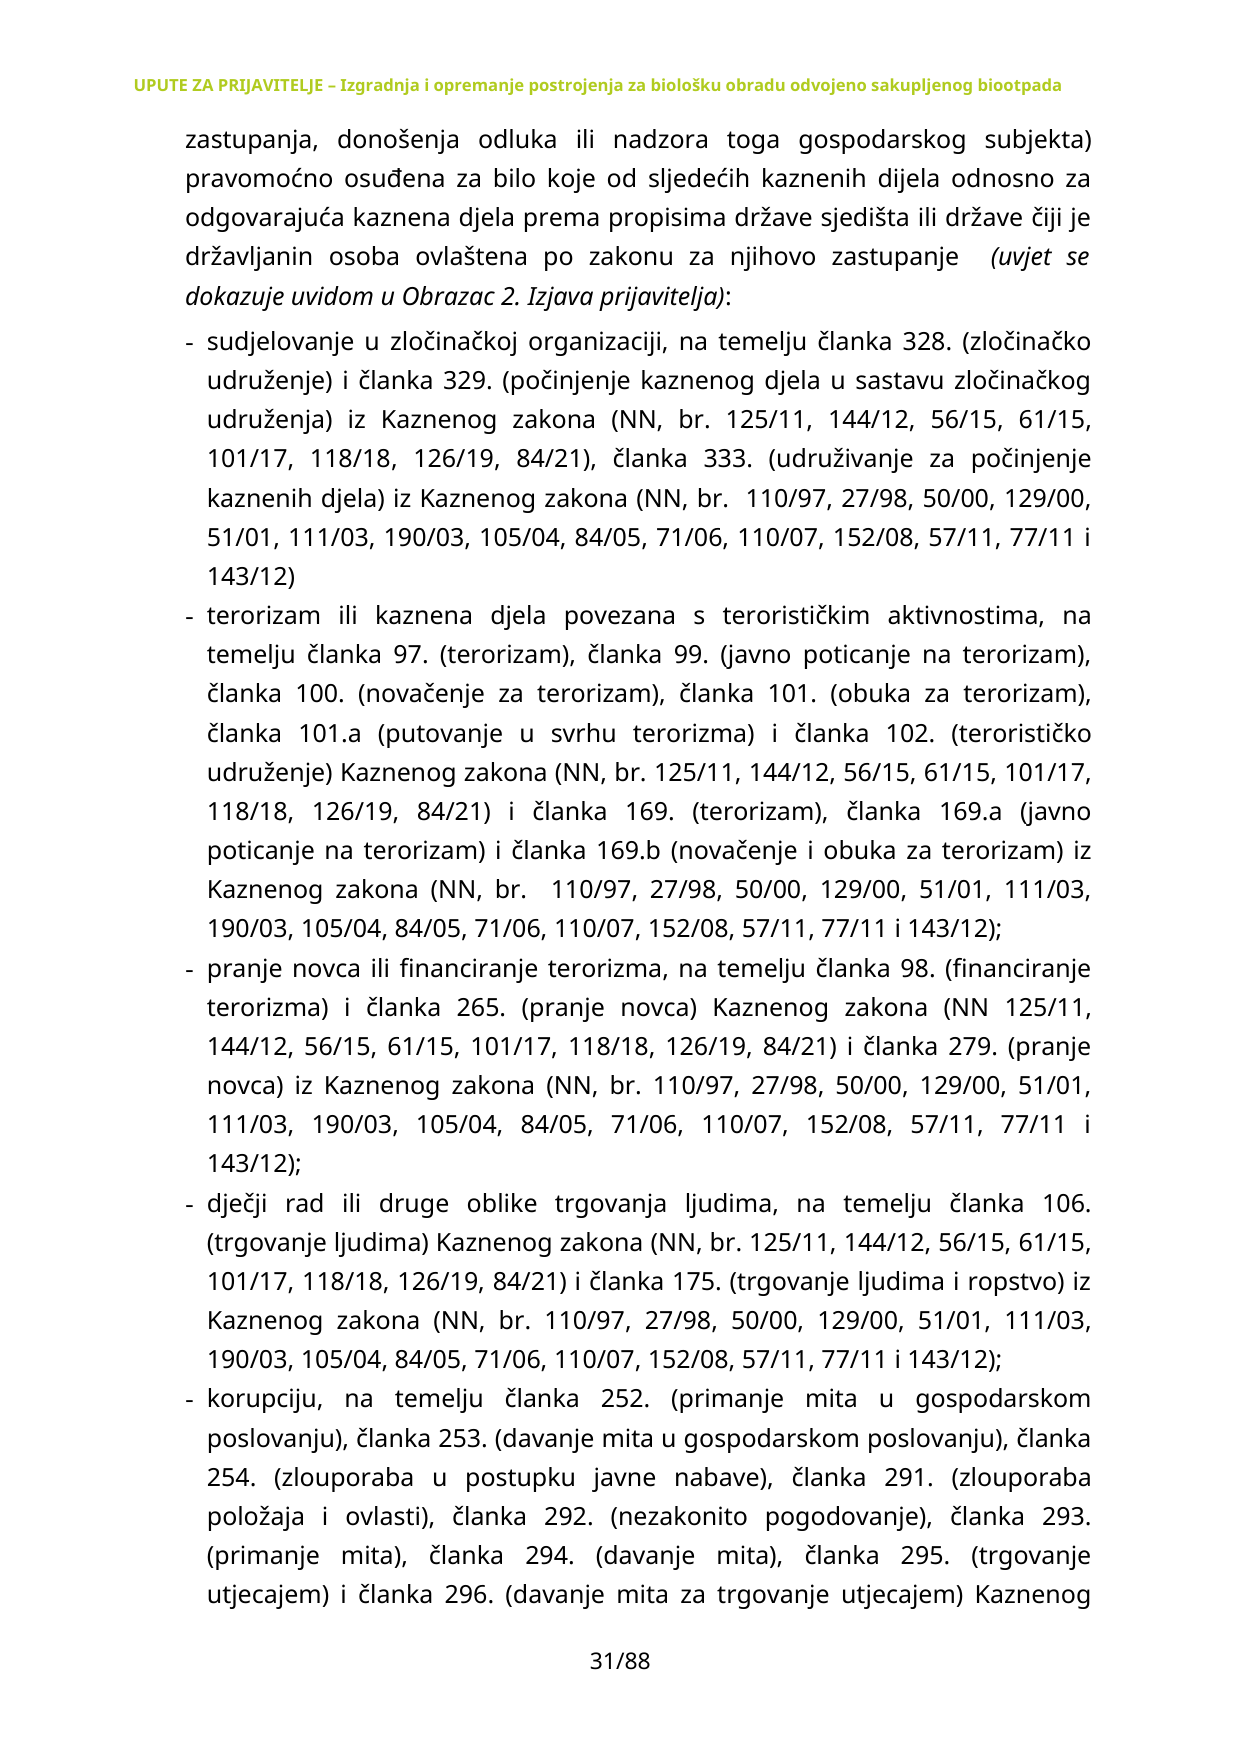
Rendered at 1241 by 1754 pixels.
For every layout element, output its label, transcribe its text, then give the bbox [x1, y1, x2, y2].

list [148, 122, 1093, 312]
list pranje novca ili financiranje terorizma, na temelju članka 98. (financiranje terorizma) i članka 265. (pranje novca) Kaznenog zakona (NN 125/11, 144/12, 56/15, 61/15, 101/17, 118/18, 126/19, 84/21) i članka 279. (pranje novca) iz Kaznenog zakona (NN, br. 110/97, 27/98, 50/00, 129/00, 51/01, 111/03, 190/03, 105/04, 84/05, 71/06, 110/07, 152/08, 57/11, 77/11 i 143/12); [185, 950, 1093, 1180]
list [185, 1381, 1093, 1611]
list terorizam ili kaznena djela povezana s terorističkim aktivnostima, na temelju članka 97. (terorizam), članka 99. (javno poticanje na terorizam), članka 100. (novačenje za terorizam), članka 101. (obuka za terorizam), članka 101.a (putovanje u svrhu terorizma) i članka 102. (terorističko udruženje) Kaznenog zakona (NN, br. 125/11, 144/12, 56/15, 61/15, 101/17, 118/18, 126/19, 84/21) i članka 169. (terorizam), članka 169.a (javno poticanje na terorizam) i članka 169.b (novačenje i obuka za terorizam) iz Kaznenog zakona (NN, br. 110/97, 27/98, 50/00, 129/00, 51/01, 111/03, 190/03, 105/04, 84/05, 71/06, 110/07, 152/08, 57/11, 77/11 i 143/12); [185, 598, 1093, 945]
list sudjelovanje u zločinačkoj organizaciji, na temelju članka 328. (zločinačko udruženje) i članka 329. (počinjenje kaznenog djela u sastavu zločinačkog udruženja) iz Kaznenog zakona (NN, br. 125/11, 144/12, 56/15, 61/15, 101/17, 118/18, 126/19, 84/21), članka 333. (udruživanje za počinjenje kaznenih djela) iz Kaznenog zakona (NN, br. 110/97, 27/98, 50/00, 129/00, 51/01, 111/03, 190/03, 105/04, 84/05, 71/06, 110/07, 152/08, 57/11, 77/11 i 143/12) [185, 324, 1093, 593]
list dječji rad ili druge oblike trgovanja ljudima, na temelju članka 106. (trgovanje ljudima) Kaznenog zakona (NN, br. 125/11, 144/12, 56/15, 61/15, 101/17, 118/18, 126/19, 84/21) i članka 175. (trgovanje ljudima i ropstvo) iz Kaznenog zakona (NN, br. 110/97, 27/98, 50/00, 129/00, 51/01, 111/03, 190/03, 105/04, 84/05, 71/06, 110/07, 152/08, 57/11, 77/11 i 143/12); [185, 1185, 1093, 1376]
